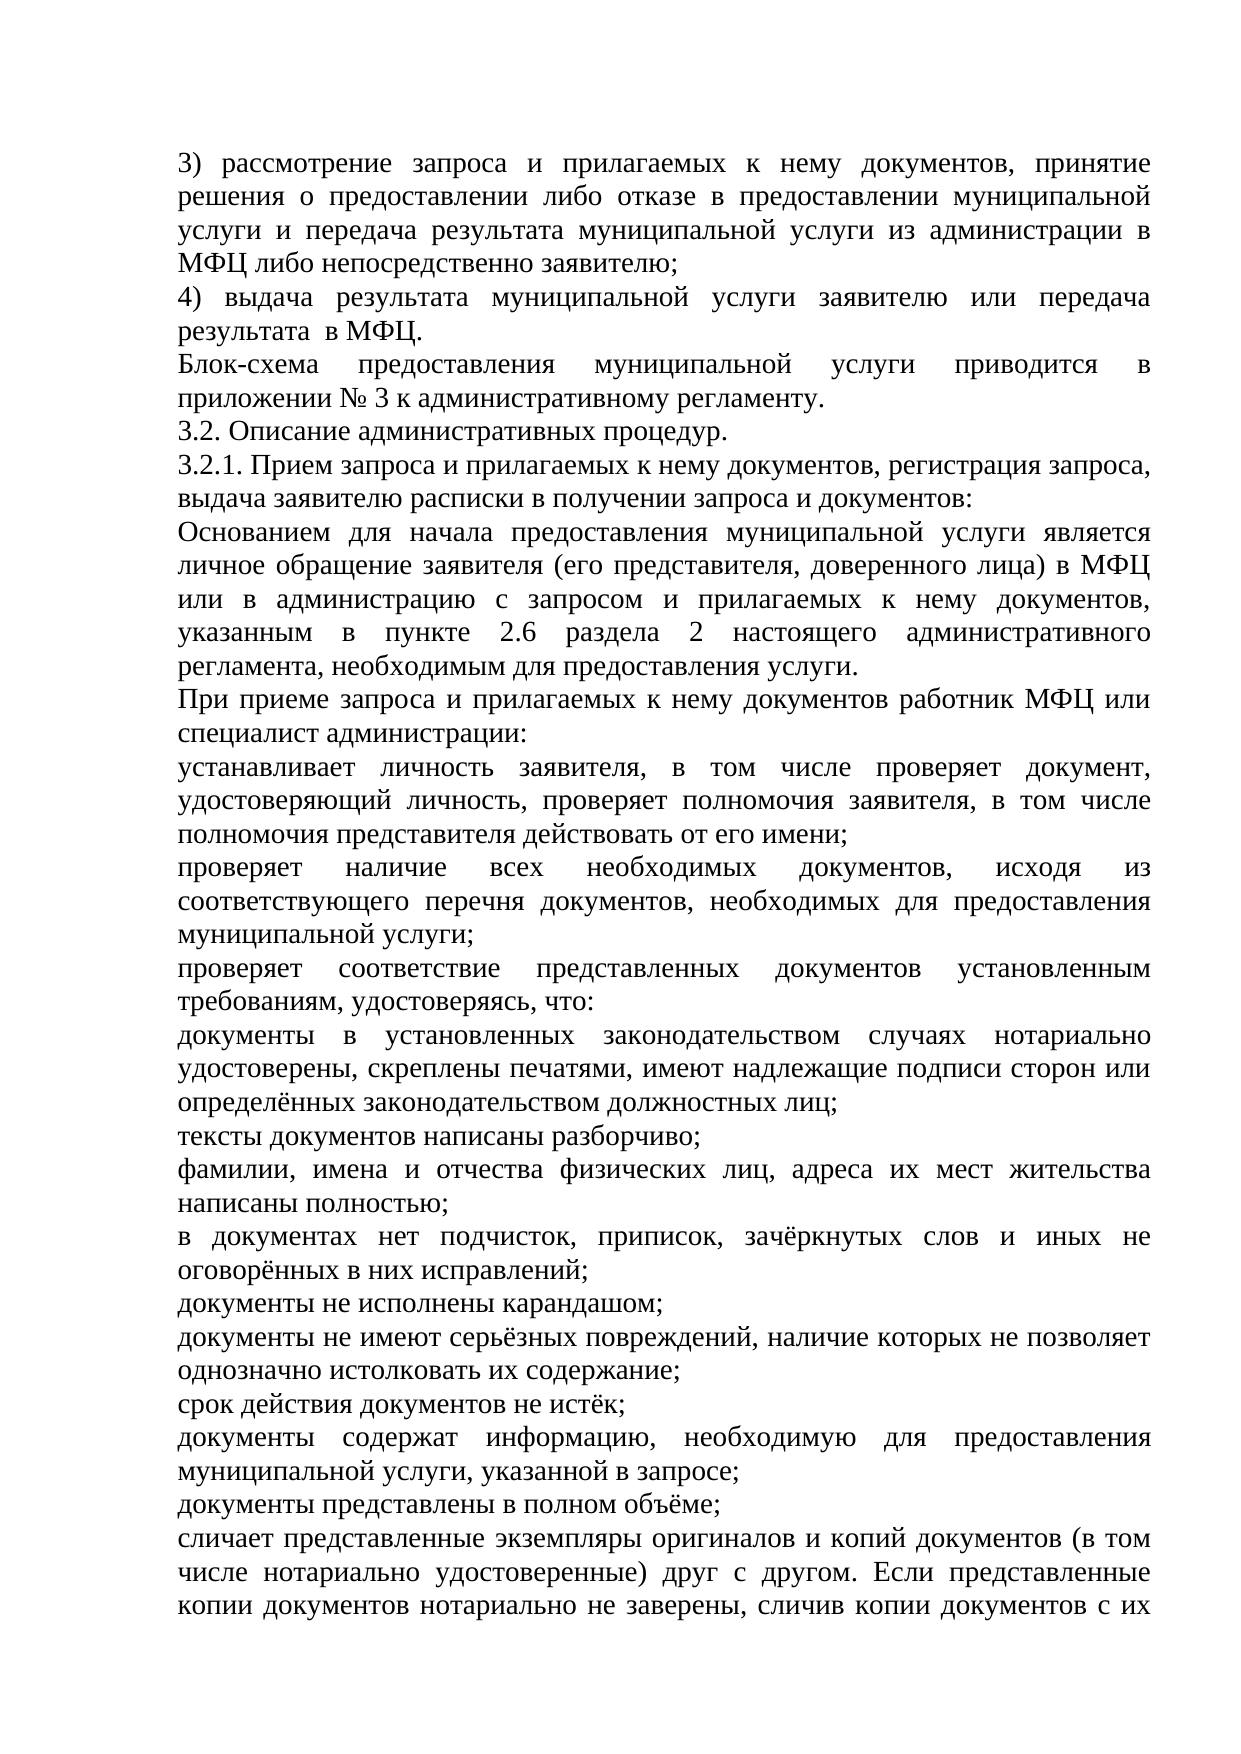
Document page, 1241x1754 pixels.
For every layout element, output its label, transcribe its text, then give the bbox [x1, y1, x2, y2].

text 3.2. Описание административных процедур. [177, 413, 1152, 447]
text 3) рассмотрение запроса и прилагаемых к нему документов, принятие решения о предоставлении либо отказе в предоставлении муниципальной услуги и передача результата муниципальной услуги из администрации в МФЦ либо непосредственно заявителю; [177, 145, 1152, 279]
text документы в установленных законодательством случаях нотариально удостоверены, скреплены печатями, имеют надлежащие подписи сторон или определённых законодательством должностных лиц; [177, 1017, 1152, 1118]
text документы представлены в полном объёме; [177, 1487, 1152, 1520]
text срок действия документов не истёк; [177, 1386, 1152, 1419]
text документы содержат информацию, необходимую для предоставления муниципальной услуги, указанной в запросе; [177, 1419, 1152, 1487]
text фамилии, имена и отчества физических лиц, адреса их мест жительства написаны полностью; [177, 1151, 1152, 1218]
text в документах нет подчисток, приписок, зачёркнутых слов и иных не оговорённых в них исправлений; [177, 1218, 1152, 1285]
text 4) выдача результата муниципальной услуги заявителю или передача результата в МФЦ. [177, 279, 1152, 346]
text 3.2.1. Прием запроса и прилагаемых к нему документов, регистрация запроса, выдача заявителю расписки в получении запроса и документов: [177, 447, 1152, 514]
text Блок-схема предоставления муниципальной услуги приводится в приложении № 3 к административному регламенту. [177, 346, 1152, 413]
text тексты документов написаны разборчиво; [177, 1118, 1152, 1151]
text проверяет соответствие представленных документов установленным требованиям, удостоверяясь, что: [177, 950, 1152, 1017]
text Основанием для начала предоставления муниципальной услуги является личное обращение заявителя (его представителя, доверенного лица) в МФЦ или в администрацию с запросом и прилагаемых к нему документов, указанным в пункте 2.6 раздела 2 настоящего административного регламента, необходимым для предоставления услуги. [177, 514, 1152, 682]
text проверяет наличие всех необходимых документов, исходя из соответствующего перечня документов, необходимых для предоставления муниципальной услуги; [177, 849, 1152, 950]
text устанавливает личность заявителя, в том числе проверяет документ, удостоверяющий личность, проверяет полномочия заявителя, в том числе полномочия представителя действовать от его имени; [177, 749, 1152, 849]
text документы не имеют серьёзных повреждений, наличие которых не позволяет однозначно истолковать их содержание; [177, 1319, 1152, 1386]
text При приеме запроса и прилагаемых к нему документов работник МФЦ или специалист администрации: [177, 682, 1152, 749]
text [177, 1520, 1152, 1621]
text документы не исполнены карандашом; [177, 1285, 1152, 1319]
